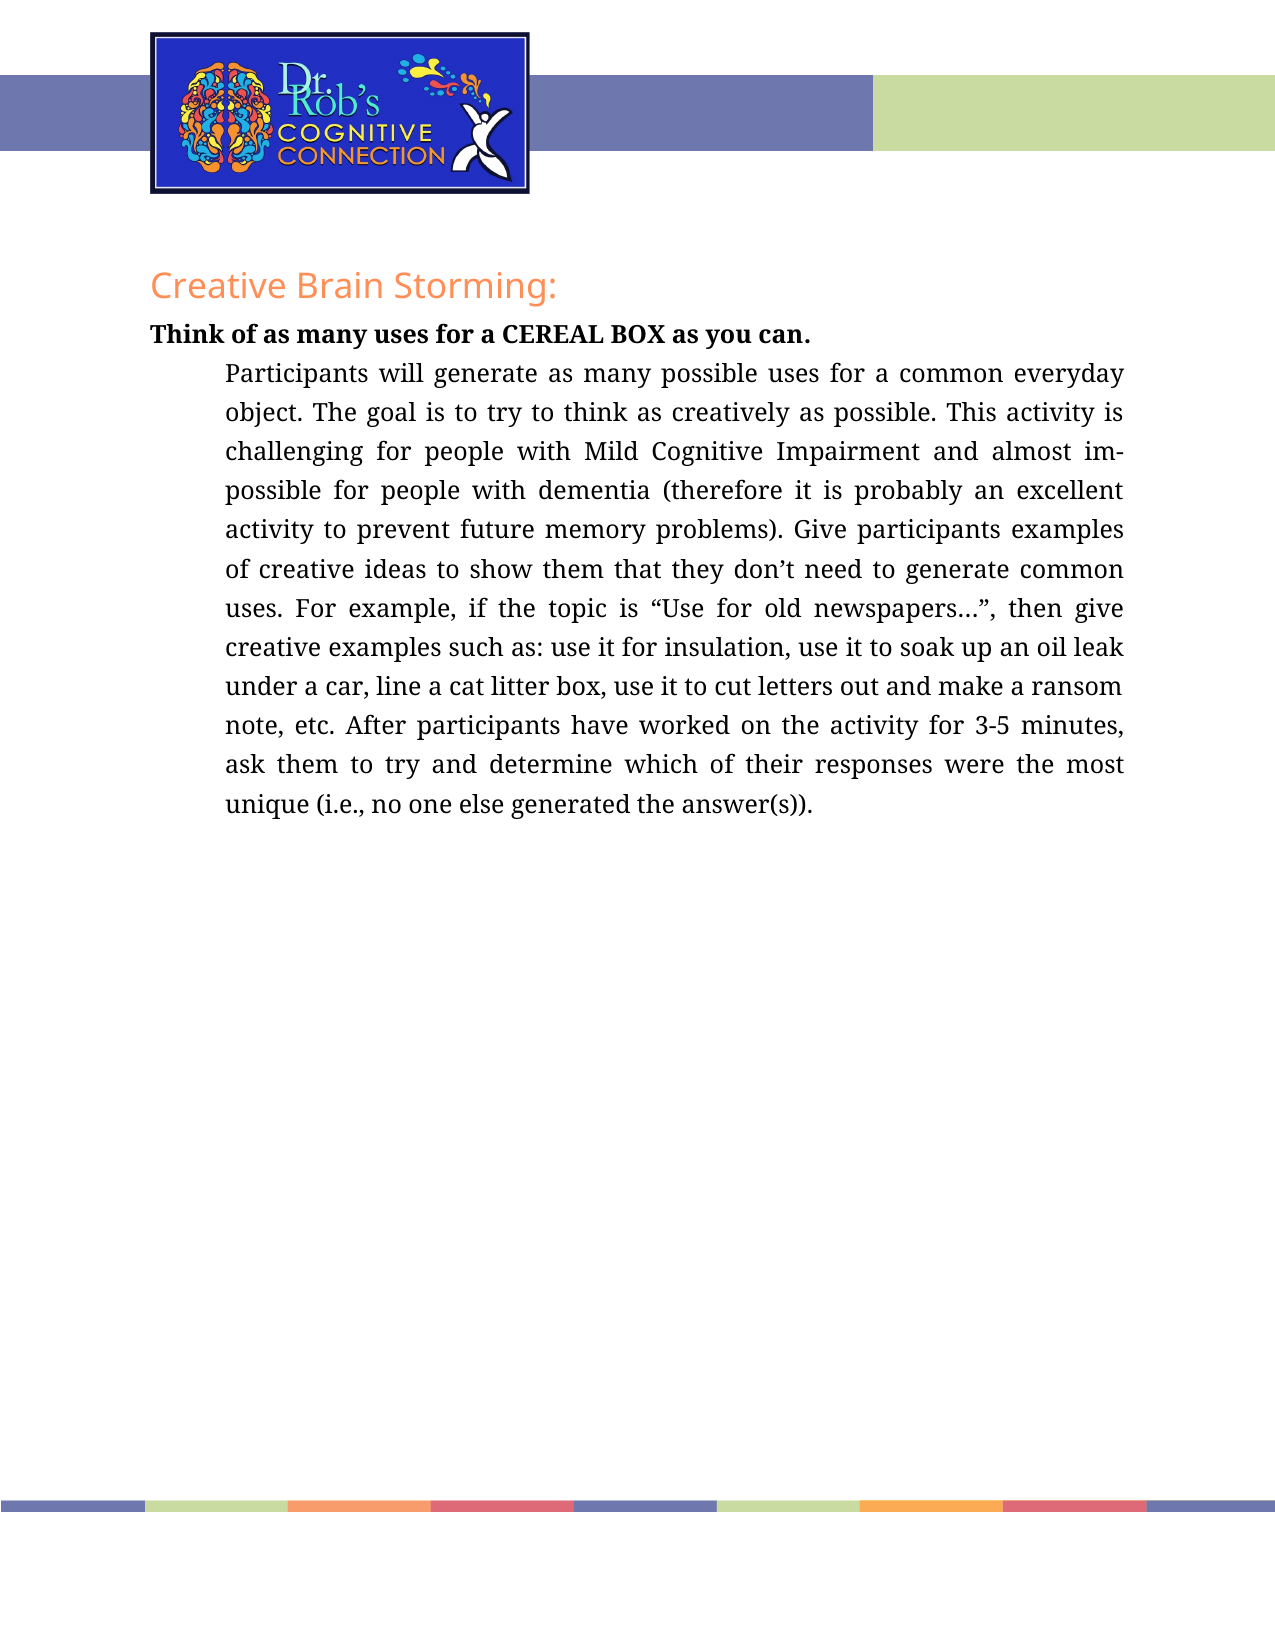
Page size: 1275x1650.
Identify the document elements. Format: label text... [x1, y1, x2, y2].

picture [0, 1500, 1275, 1512]
subtitle Think of as many uses for a CEREAL BOX as you can. [150, 316, 1125, 350]
picture [0, 32, 1275, 194]
text Participants will generate as many possible uses for a common everyday object. The goal is to try to think as creatively as possible. This activity is challenging for people with Mild Cognitive Impairment and almost im-possible for people with dementia (therefore it is probably an excellent activity to prevent future memory problems). Give participants examples of creative ideas to show them that they don’t need to generate common uses. For example, if the topic is “Use for old newspapers…”, then give creative examples such as: use it for insulation, use it to soak up an oil leak under a car, line a cat litter box, use it to cut letters out and make a ransom note, etc. After participants have worked on the activity for 3-5 minutes, ask them to try and determine which of their responses were the most unique (i.e., no one else generated the answer(s)). [225, 355, 1125, 820]
title Creative Brain Storming: [150, 261, 1125, 309]
